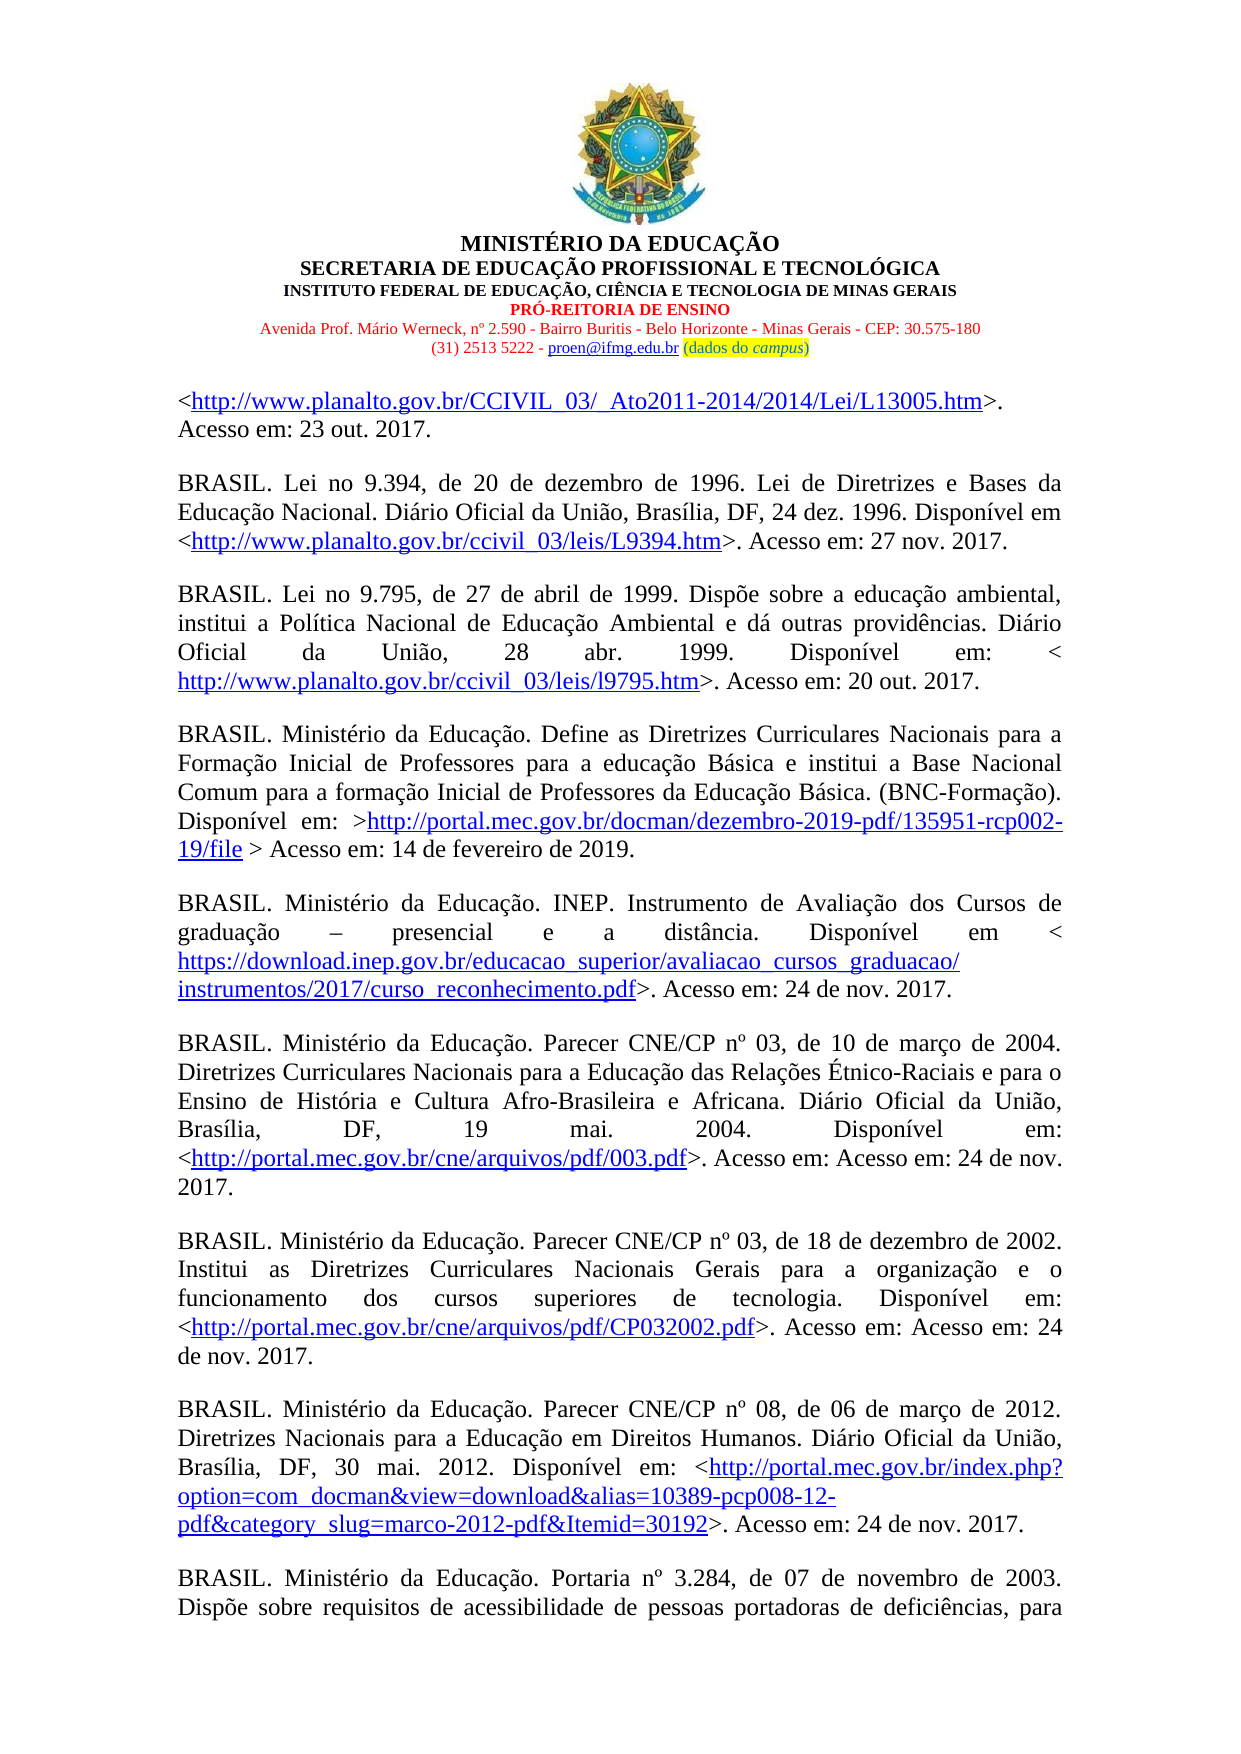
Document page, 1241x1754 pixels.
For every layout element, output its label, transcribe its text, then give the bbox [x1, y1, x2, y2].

text BRASIL. Ministério da Educação. Parecer CNE/CP nº 03, de 10 de março de 2004. Diretrizes Curriculares Nacionais para a Educação das Relações Étnico-Raciais e para o Ensino de História e Cultura Afro-Brasileira e Africana. Diário Oficial da União, Brasília, DF, 19 mai. 2004. Disponível em: <http://portal.mec.gov.br/cne/arquivos/pdf/003.pdf>. Acesso em: Acesso em: 24 de nov. 2017. [177, 1028, 1063, 1201]
text BRASIL. Lei no 9.795, de 27 de abril de 1999. Dispõe sobre a educação ambiental, institui a Política Nacional de Educação Ambiental e dá outras providências. Diário Oficial da União, 28 abr. 1999. Disponível em: < http://www.planalto.gov.br/ccivil_03/leis/l9795.htm>. Acesso em: 20 out. 2017. [177, 579, 1063, 694]
text BRASIL. Ministério da Educação. Define as Diretrizes Curriculares Nacionais para a Formação Inicial de Professores para a educação Básica e institui a Base Nacional Comum para a formação Inicial de Professores da Educação Básica. (BNC-Formação). Disponível em: >http://portal.mec.gov.br/docman/dezembro-2019-pdf/135951-rcp002-19/file > Acesso em: 14 de fevereiro de 2019. [177, 719, 1063, 863]
text BRASIL. Ministério da Educação. INEP. Instrumento de Avaliação dos Cursos de graduação – presencial e a distância. Disponível em < https://download.inep.gov.br/educacao_superior/avaliacao_cursos_graduacao/instrumentos/2017/curso_reconhecimento.pdf>. Acesso em: 24 de nov. 2017. [177, 888, 1063, 1003]
text BRASIL. Ministério da Educação. Parecer CNE/CP nº 03, de 18 de dezembro de 2002. Institui as Diretrizes Curriculares Nacionais Gerais para a organização e o funcionamento dos cursos superiores de tecnologia. Disponível em: <http://portal.mec.gov.br/cne/arquivos/pdf/CP032002.pdf>. Acesso em: Acesso em: 24 de nov. 2017. [177, 1226, 1063, 1369]
picture [572, 83, 706, 225]
text BRASIL. Lei no 9.394, de 20 de dezembro de 1996. Lei de Diretrizes e Bases da Educação Nacional. Diário Oficial da União, Brasília, DF, 24 dez. 1996. Disponível em <http://www.planalto.gov.br/ccivil_03/leis/L9394.htm>. Acesso em: 27 nov. 2017. [177, 468, 1063, 554]
text BRASIL. Ministério da Educação. Parecer CNE/CP nº 08, de 06 de março de 2012. Diretrizes Nacionais para a Educação em Direitos Humanos. Diário Oficial da União, Brasília, DF, 30 mai. 2012. Disponível em: <http://portal.mec.gov.br/index.php?option=com_docman&view=download&alias=10389-pcp008-12-pdf&category_slug=marco-2012-pdf&Itemid=30192>. Acesso em: 24 de nov. 2017. [177, 1394, 1063, 1538]
